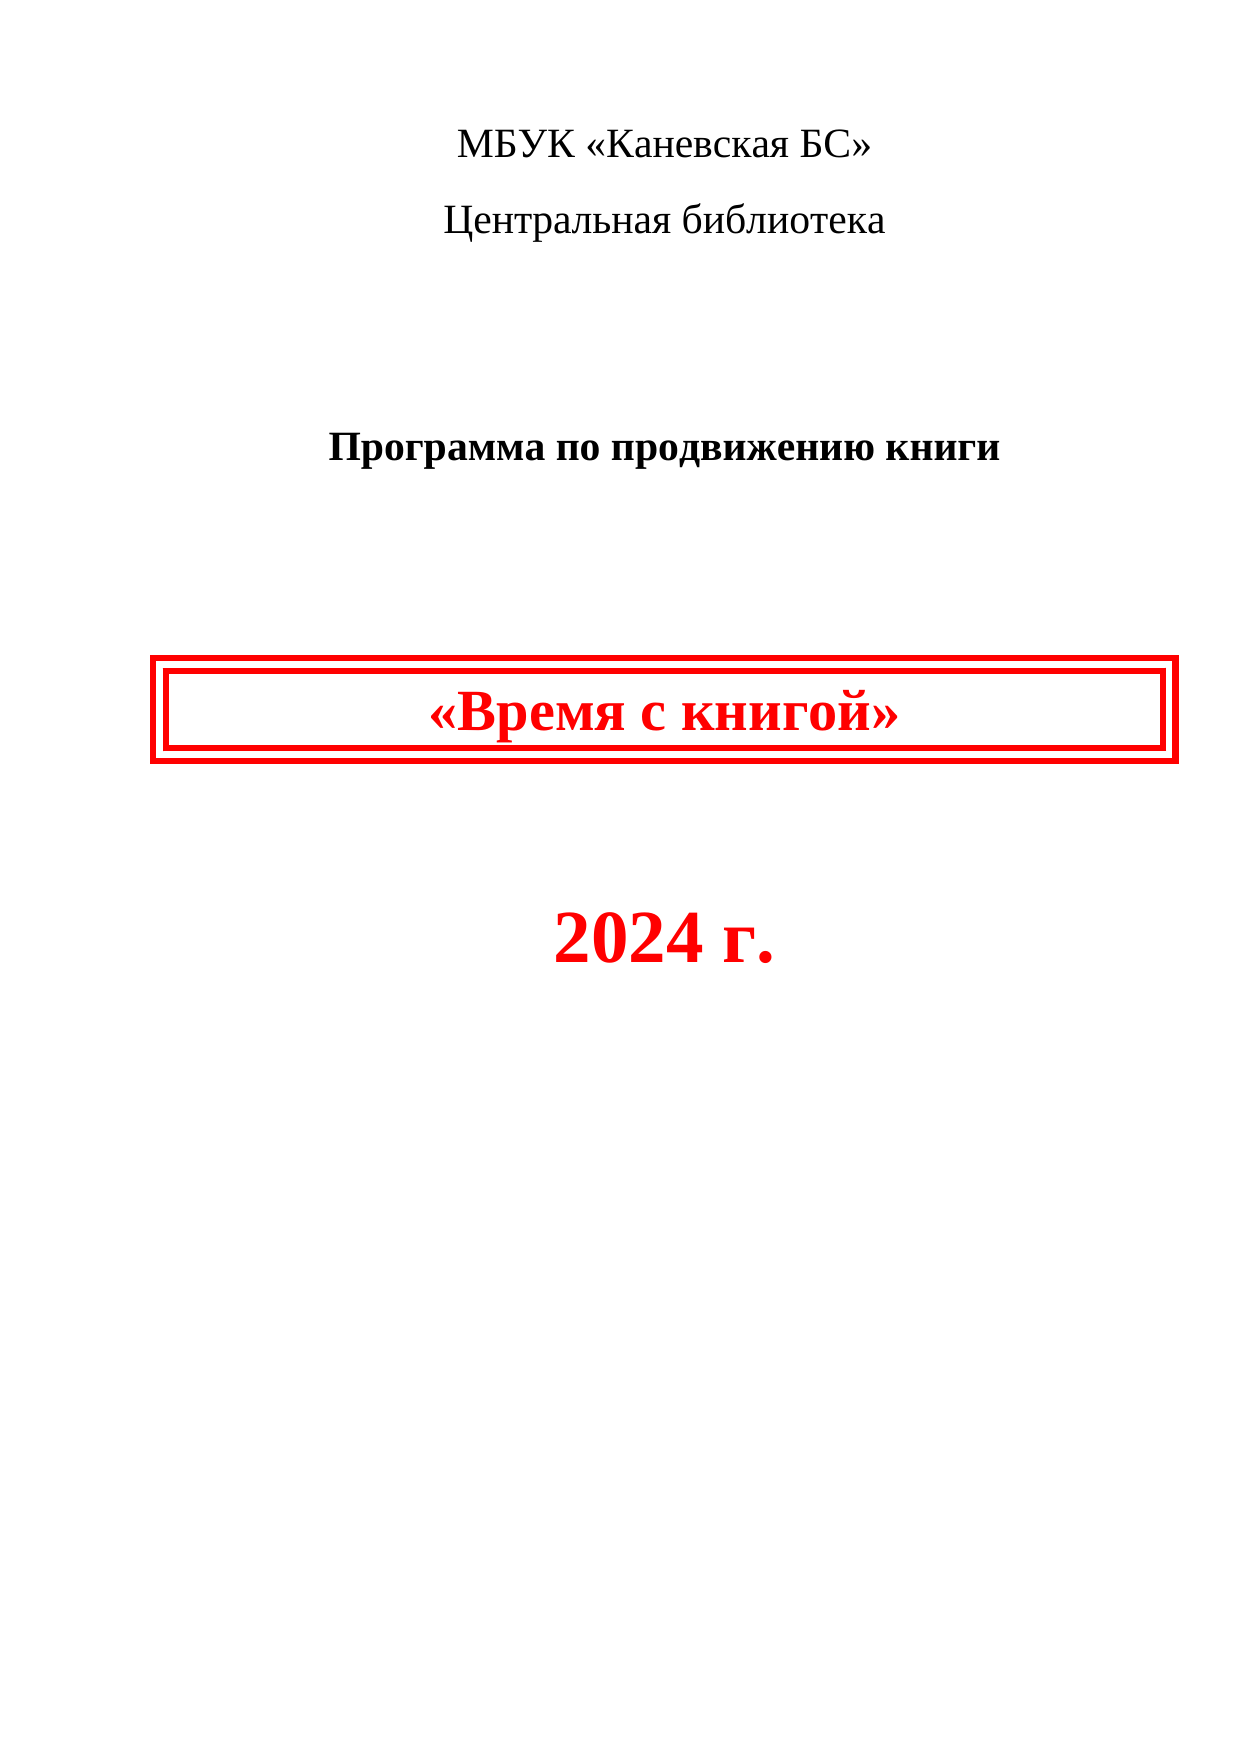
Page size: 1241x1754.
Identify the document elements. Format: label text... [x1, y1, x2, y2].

text МБУК «Каневская БС» [177, 118, 1152, 166]
text Центральная библиотека [177, 194, 1152, 242]
text «Время с книгой» [156, 661, 1172, 758]
text 2024 г. [177, 893, 1152, 979]
text Программа по продвижению книги [177, 422, 1152, 470]
